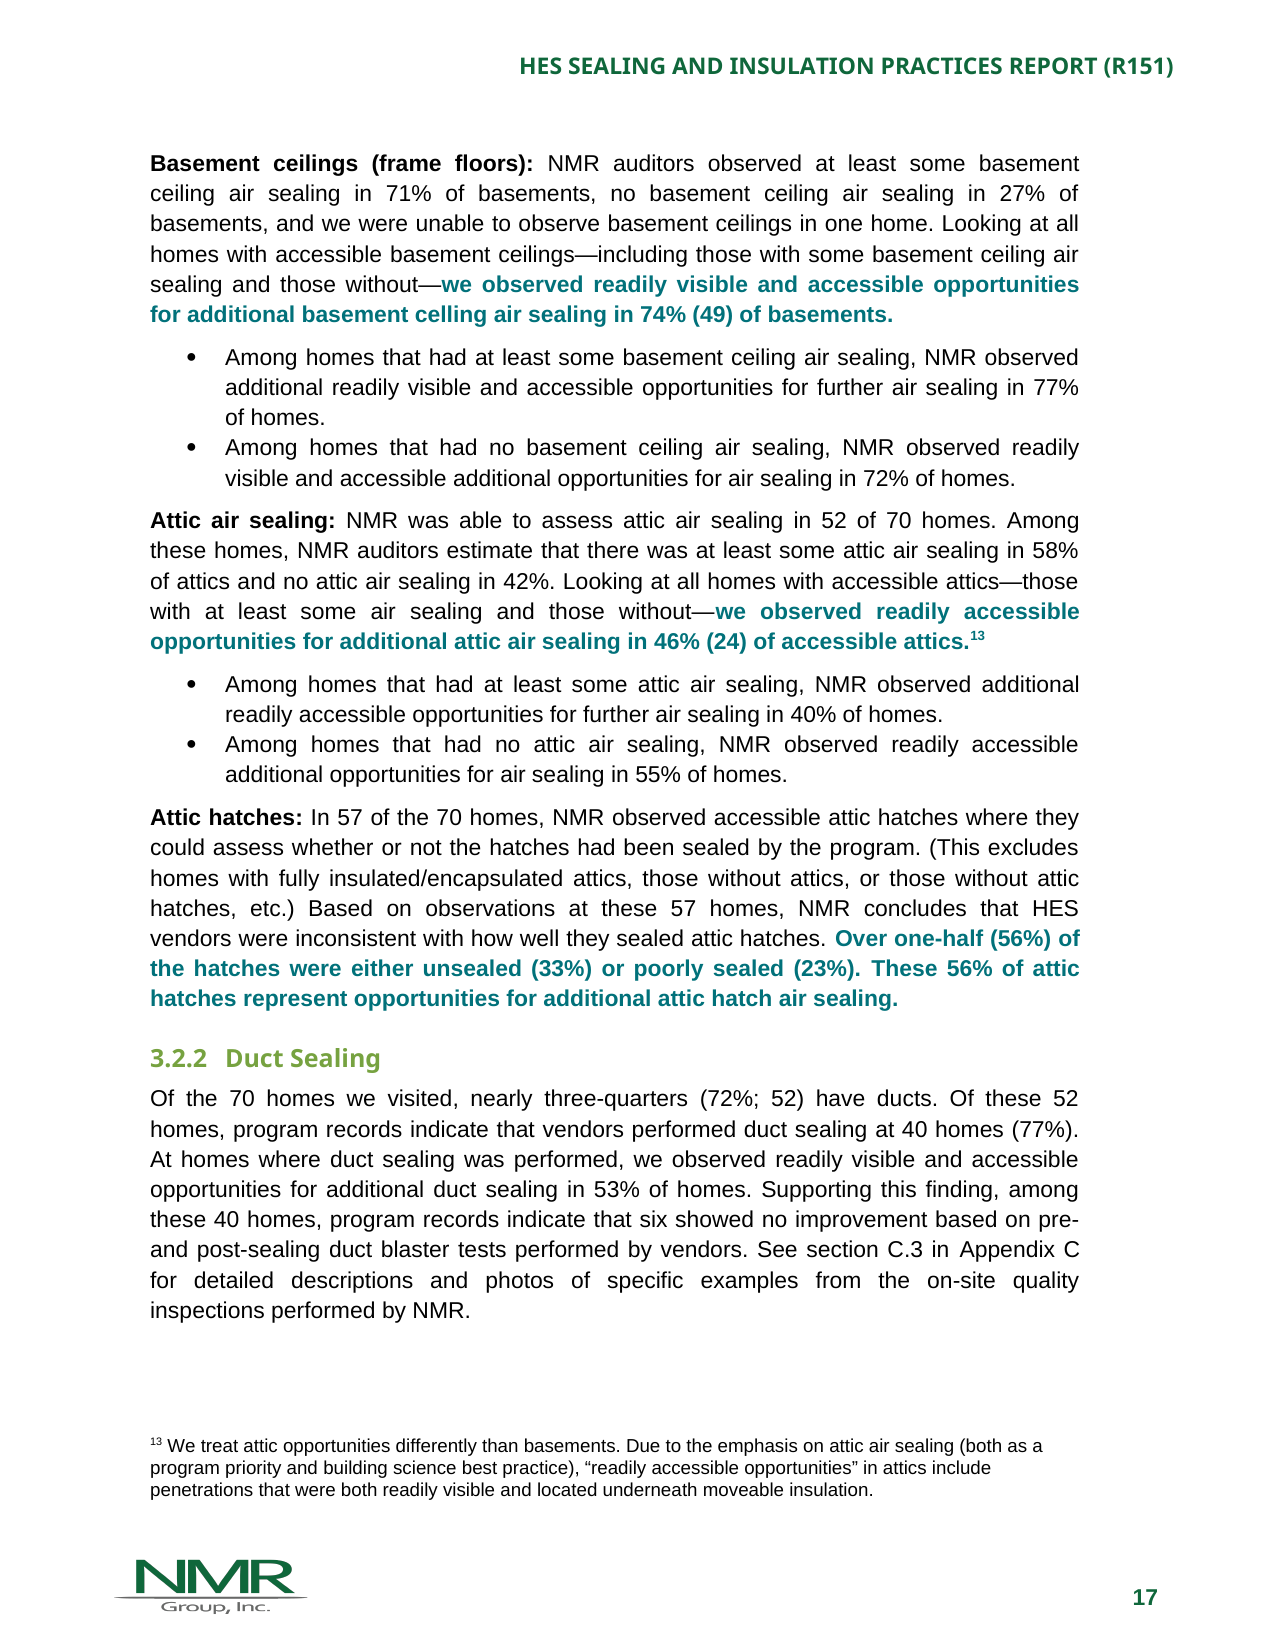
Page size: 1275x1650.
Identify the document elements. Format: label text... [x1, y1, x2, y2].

list Among homes that had no attic air sealing, NMR observed readily accessible additional opportunities for air sealing in 55% of homes. [187, 731, 1080, 788]
list Among homes that had at least some basement ceiling air sealing, NMR observed additional readily visible and accessible opportunities for further air sealing in 77% of homes. [187, 344, 1080, 431]
text Basement ceilings (frame floors): NMR auditors observed at least some basement ceiling air sealing in 71% of basements, no basement ceiling air sealing in 27% of basements, and we were unable to observe basement ceilings in one home. Looking at all homes with accessible basement ceilings—including those with some basement ceiling air sealing and those without—we observed readily visible and accessible opportunities for additional basement celling air sealing in 74% (49) of basements. [150, 150, 1080, 327]
list Among homes that had no basement ceiling air sealing, NMR observed readily visible and accessible additional opportunities for air sealing in 72% of homes. [187, 434, 1080, 491]
text Of the 70 homes we visited, nearly three-quarters (72%; 52) have ducts. Of these 52 homes, program records indicate that vendors performed duct sealing at 40 homes (77%). At homes where duct sealing was performed, we observed readily visible and accessible opportunities for additional duct sealing in 53% of homes. Supporting this finding, among these 40 homes, program records indicate that six showed no improvement based on pre- and post-sealing duct blaster tests performed by vendors. See section C.3 in Appendix C for detailed descriptions and photos of specific examples from the on-site quality inspections performed by NMR. [150, 1085, 1080, 1323]
text Attic air sealing: NMR was able to assess attic air sealing in 52 of 70 homes. Among these homes, NMR auditors estimate that there was at least some attic air sealing in 58% of attics and no attic air sealing in 42%. Looking at all homes with accessible attics—those with at least some air sealing and those without—we observed readily accessible opportunities for additional attic air sealing in 46% (24) of accessible attics. [150, 507, 1080, 654]
list Among homes that had at least some attic air sealing, NMR observed additional readily accessible opportunities for further air sealing in 40% of homes. [187, 671, 1080, 727]
picture [113, 1554, 308, 1614]
subtitle Duct Sealing [150, 1041, 1080, 1075]
text Attic hatches: In 57 of the 70 homes, NMR observed accessible attic hatches where they could assess whether or not the hatches had been sealed by the program. (This excludes homes with fully insulated/encapsulated attics, those without attics, or those without attic hatches, etc.) Based on observations at these 57 homes, NMR concludes that HES vendors were inconsistent with how well they sealed attic hatches. Over one-half (56%) of the hatches were either unsealed (33%) or poorly sealed (23%). These 56% of attic hatches represent opportunities for additional attic hatch air sealing. [150, 804, 1080, 1012]
